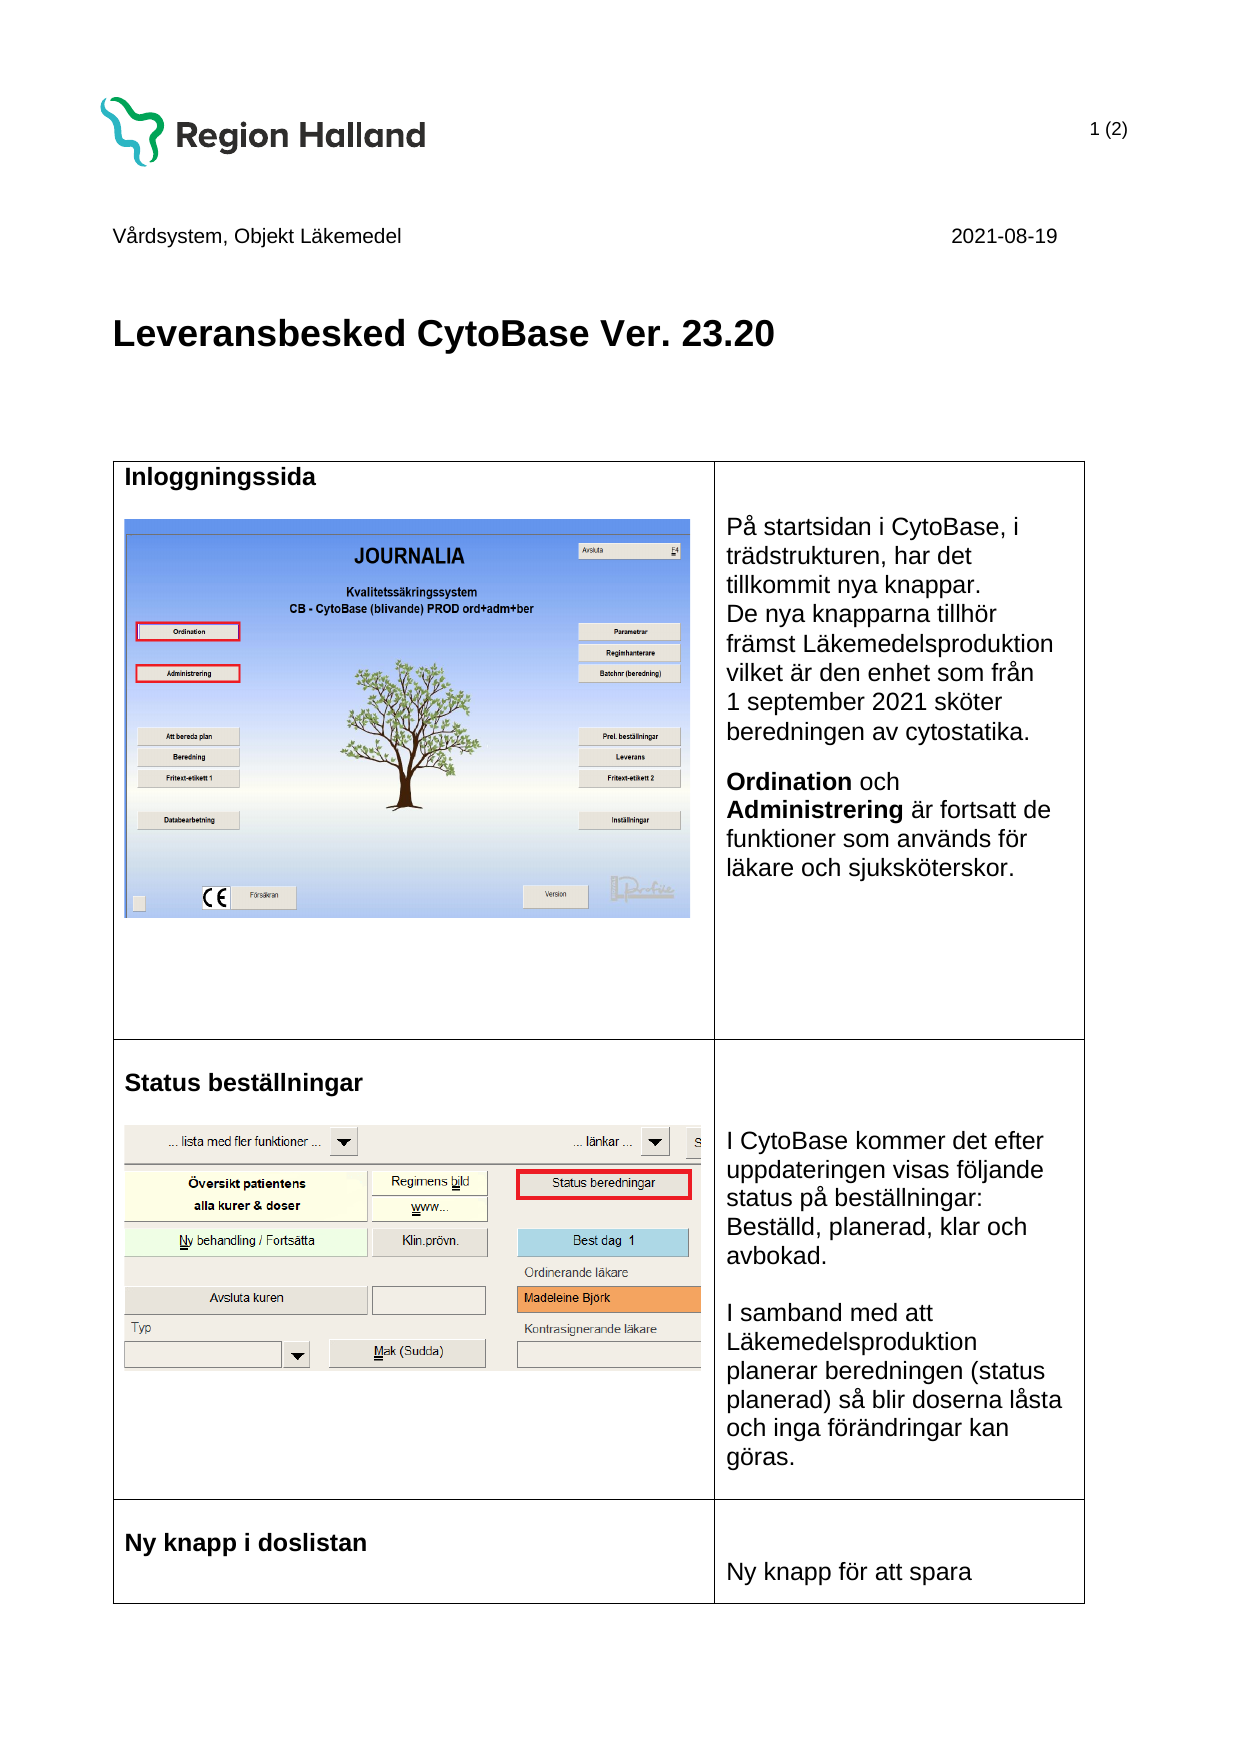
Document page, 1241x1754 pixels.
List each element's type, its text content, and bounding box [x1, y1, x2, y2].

table_header På startsidan i CytoBase, i trädstrukturen, har det tillkommit nya knappar. De nya knapparna tillhör främst Läkemedelsproduktion vilket är den enhet som från 1 september 2021 sköter beredningen av cytostatika. Ordination och Administrering är fortsatt de funktioner som används för läkare och sjuksköterskor. [715, 462, 1084, 1038]
text Leveransbesked CytoBase Ver. 23.20 [112, 311, 1128, 354]
picture [124, 519, 691, 918]
table_header Inloggningssida [114, 462, 714, 1038]
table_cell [114, 1500, 714, 1603]
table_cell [715, 1500, 1084, 1603]
table_cell I CytoBase kommer det efter uppdateringen visas följande status på beställningar: Beställd, planerad, klar och avbokad. I samband med att Läkemedelsproduktion planerar beredningen (status planerad) så blir doserna låsta och inga förändringar kan göras. [715, 1040, 1084, 1498]
table_cell Status beställningar [114, 1040, 714, 1498]
picture [124, 1125, 701, 1371]
